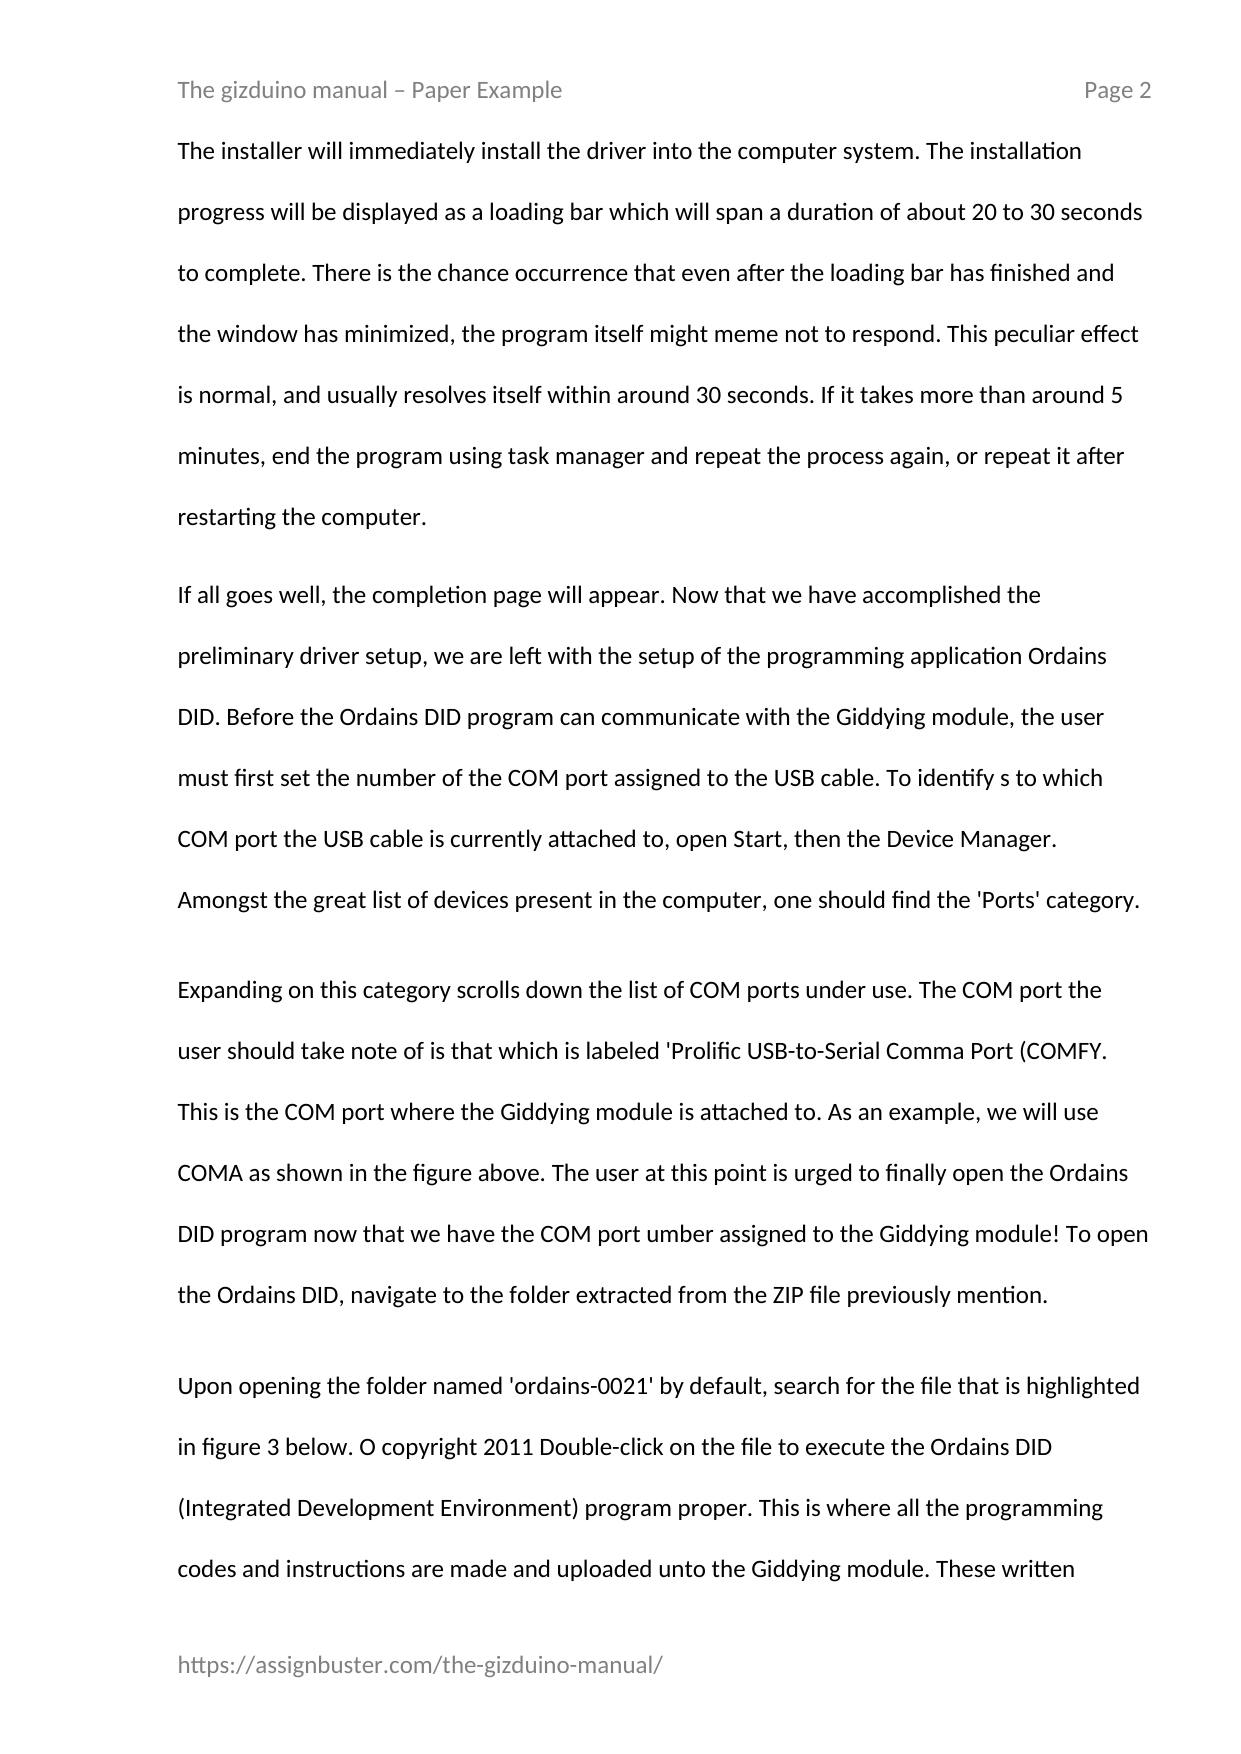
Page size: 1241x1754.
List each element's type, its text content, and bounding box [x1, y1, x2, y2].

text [177, 1370, 1152, 1584]
text Expanding on this category scrolls down the list of COM ports under use. The COM port the user should take note of is that which is labeled 'Prolific USB-to-Serial Comma Port (COMFY. This is the COM port where the Giddying module is attached to. As an example, we will use COMA as shown in the figure above. The user at this point is urged to finally open the Ordains DID program now that we have the COM port umber assigned to the Giddying module! To open the Ordains DID, navigate to the folder extracted from the ZIP file previously mention. [177, 974, 1152, 1310]
text If all goes well, the completion page will appear. Now that we have accomplished the preliminary driver setup, we are left with the setup of the programming application Ordains DID. Before the Ordains DID program can communicate with the Giddying module, the user must first set the number of the COM port assigned to the USB cable. To identify s to which COM port the USB cable is currently attached to, open Start, then the Device Manager. Amongst the great list of devices present in the computer, one should find the 'Ports' category. [177, 579, 1152, 914]
text The installer will immediately install the driver into the computer system. The installation progress will be displayed as a loading bar which will span a duration of about 20 to 30 seconds to complete. There is the chance occurrence that even after the loading bar has finished and the window has minimized, the program itself might meme not to respond. This peculiar effect is normal, and usually resolves itself within around 30 seconds. If it takes more than around 5 minutes, end the program using task manager and repeat the process again, or repeat it after restarting the computer. [177, 135, 1152, 532]
